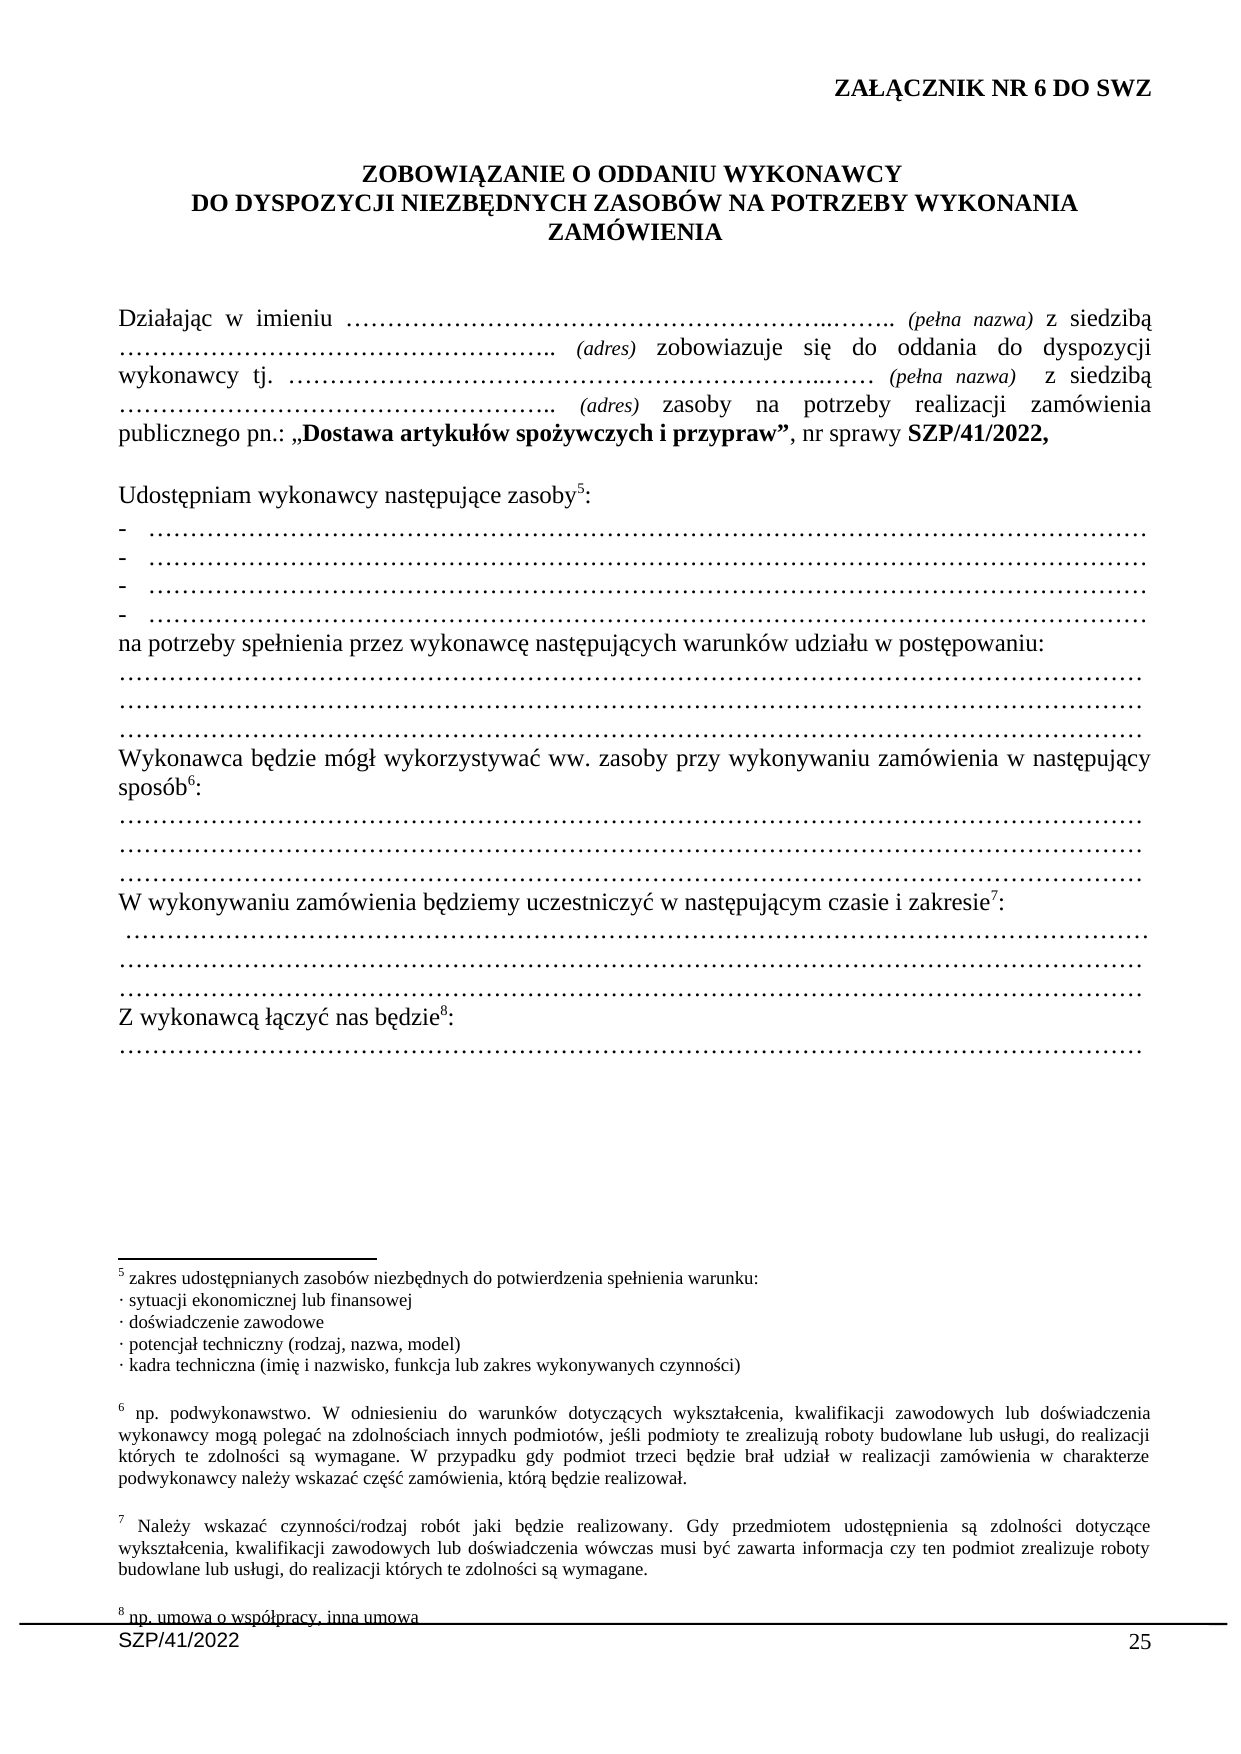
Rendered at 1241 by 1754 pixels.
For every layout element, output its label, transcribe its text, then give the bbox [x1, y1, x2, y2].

text …………………………………………………………………………………………………………… [118, 944, 1152, 973]
text …………………………………………………………………………………………………………… [118, 800, 1152, 829]
text ZAŁĄCZNIK NR 6 DO SWZ [189, 73, 1152, 102]
text …………………………………………………………………………………………………………… [118, 1030, 1152, 1059]
text Udostępniam wykonawcy następujące zasoby: [118, 480, 1226, 508]
text - ………………………………………………………………………………………………………… [118, 599, 1152, 628]
text na potrzeby spełnienia przez wykonawcę następujących warunków udziału w postępowaniu: [118, 628, 1152, 657]
text W wykonywaniu zamówienia będziemy uczestniczyć w następującym czasie i zakresie: [118, 887, 1152, 915]
text …………………………………………………………………………………………………………… [118, 685, 1152, 714]
text …………………………………………………………………………………………………………… [118, 915, 1152, 944]
text - ………………………………………………………………………………………………………… [118, 570, 1152, 599]
text ZOBOWIĄZANIE O ODDANIU WYKONAWCY DO DYSPOZYCJI NIEZBĘDNYCH ZASOBÓW NA POTRZEBY WYKONANIA ZAMÓWIENIA [118, 159, 1152, 246]
text Działając w imieniu …………………………………………………..…….. (pełna nazwa) z siedzibą …………………………………………….. (adres) zobowiazuje się do oddania do dyspozycji wykonawcy tj. ………………………………………………………..…… (pełna nazwa) z siedzibą …………………………………………….. (adres) zasoby na potrzeby realizacji zamówienia publicznego pn.: „Dostawa artykułów spożywczych i przypraw”, nr sprawy SZP/41/2022, [118, 303, 1152, 447]
text Wykonawca będzie mógł wykorzystywać ww. zasoby przy wykonywaniu zamówienia w następujący sposób: [118, 743, 1152, 800]
text - ………………………………………………………………………………………………………… [118, 513, 1152, 542]
text …………………………………………………………………………………………………………… [118, 657, 1152, 685]
text …………………………………………………………………………………………………………… [118, 829, 1152, 858]
text …………………………………………………………………………………………………………… [118, 858, 1152, 887]
text - ………………………………………………………………………………………………………… [118, 542, 1152, 570]
text Z wykonawcą łączyć nas będzie: [118, 1002, 1152, 1030]
text …………………………………………………………………………………………………………… [118, 714, 1152, 743]
text …………………………………………………………………………………………………………… [118, 973, 1152, 1002]
